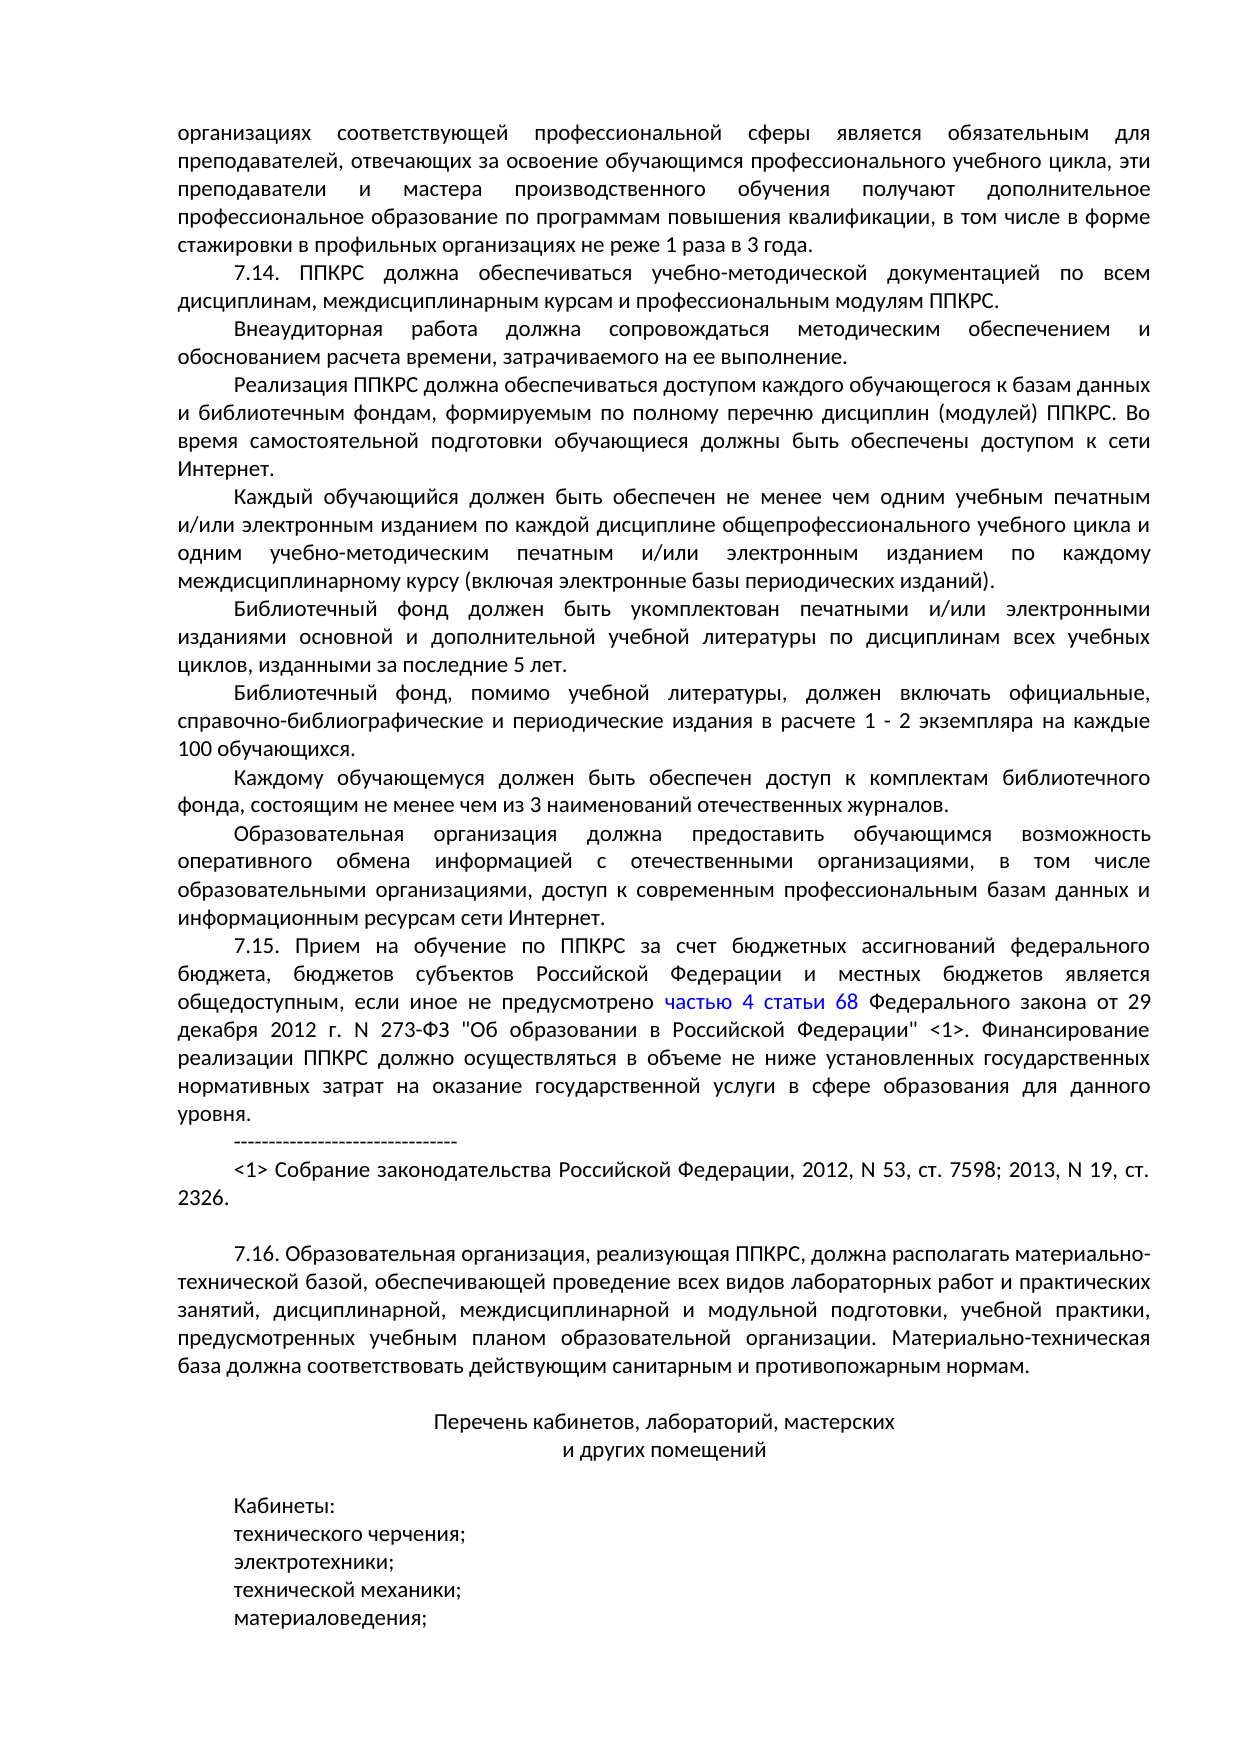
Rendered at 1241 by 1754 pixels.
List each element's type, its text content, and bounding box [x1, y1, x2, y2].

text и других помещений [177, 1435, 1152, 1463]
text 7.15. Прием на обучение по ППКРС за счет бюджетных ассигнований федерального бюджета, бюджетов субъектов Российской Федерации и местных бюджетов является общедоступным, если иное не предусмотрено частью 4 статьи 68 Федерального закона от 29 декабря 2012 г. N 273-ФЗ "Об образовании в Российской Федерации" <1>. Финансирование реализации ППКРС должно осуществляться в объеме не ниже установленных государственных нормативных затрат на оказание государственной услуги в сфере образования для данного уровня. [177, 931, 1152, 1127]
text Внеаудиторная работа должна сопровождаться методическим обеспечением и обоснованием расчета времени, затрачиваемого на ее выполнение. [177, 314, 1152, 370]
text Реализация ППКРС должна обеспечиваться доступом каждого обучающегося к базам данных и библиотечным фондам, формируемым по полному перечню дисциплин (модулей) ППКРС. Во время самостоятельной подготовки обучающиеся должны быть обеспечены доступом к сети Интернет. [177, 370, 1152, 482]
text -------------------------------- [177, 1127, 1152, 1155]
text <1> Собрание законодательства Российской Федерации, 2012, N 53, ст. 7598; 2013, N 19, ст. 2326. [177, 1155, 1152, 1211]
text Каждый обучающийся должен быть обеспечен не менее чем одним учебным печатным и/или электронным изданием по каждой дисциплине общепрофессионального учебного цикла и одним учебно-методическим печатным и/или электронным изданием по каждому междисциплинарному курсу (включая электронные базы периодических изданий). [177, 482, 1152, 594]
text Библиотечный фонд должен быть укомплектован печатными и/или электронными изданиями основной и дополнительной учебной литературы по дисциплинам всех учебных циклов, изданными за последние 5 лет. [177, 594, 1152, 678]
text Кабинеты: [177, 1491, 1152, 1519]
text технической механики; [177, 1575, 1152, 1603]
text материаловедения; [177, 1603, 1152, 1631]
text Библиотечный фонд, помимо учебной литературы, должен включать официальные, справочно-библиографические и периодические издания в расчете 1 - 2 экземпляра на каждые 100 обучающихся. [177, 678, 1152, 763]
text Перечень кабинетов, лабораторий, мастерских [177, 1407, 1152, 1435]
text технического черчения; [177, 1519, 1152, 1547]
text Образовательная организация должна предоставить обучающимся возможность оперативного обмена информацией с отечественными организациями, в том числе образовательными организациями, доступ к современным профессиональным базам данных и информационным ресурсам сети Интернет. [177, 819, 1152, 931]
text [177, 118, 1152, 258]
text электротехники; [177, 1547, 1152, 1575]
text 7.16. Образовательная организация, реализующая ППКРС, должна располагать материально-технической базой, обеспечивающей проведение всех видов лабораторных работ и практических занятий, дисциплинарной, междисциплинарной и модульной подготовки, учебной практики, предусмотренных учебным планом образовательной организации. Материально-техническая база должна соответствовать действующим санитарным и противопожарным нормам. [177, 1239, 1152, 1379]
text 7.14. ППКРС должна обеспечиваться учебно-методической документацией по всем дисциплинам, междисциплинарным курсам и профессиональным модулям ППКРС. [177, 258, 1152, 314]
text Каждому обучающемуся должен быть обеспечен доступ к комплектам библиотечного фонда, состоящим не менее чем из 3 наименований отечественных журналов. [177, 763, 1152, 819]
